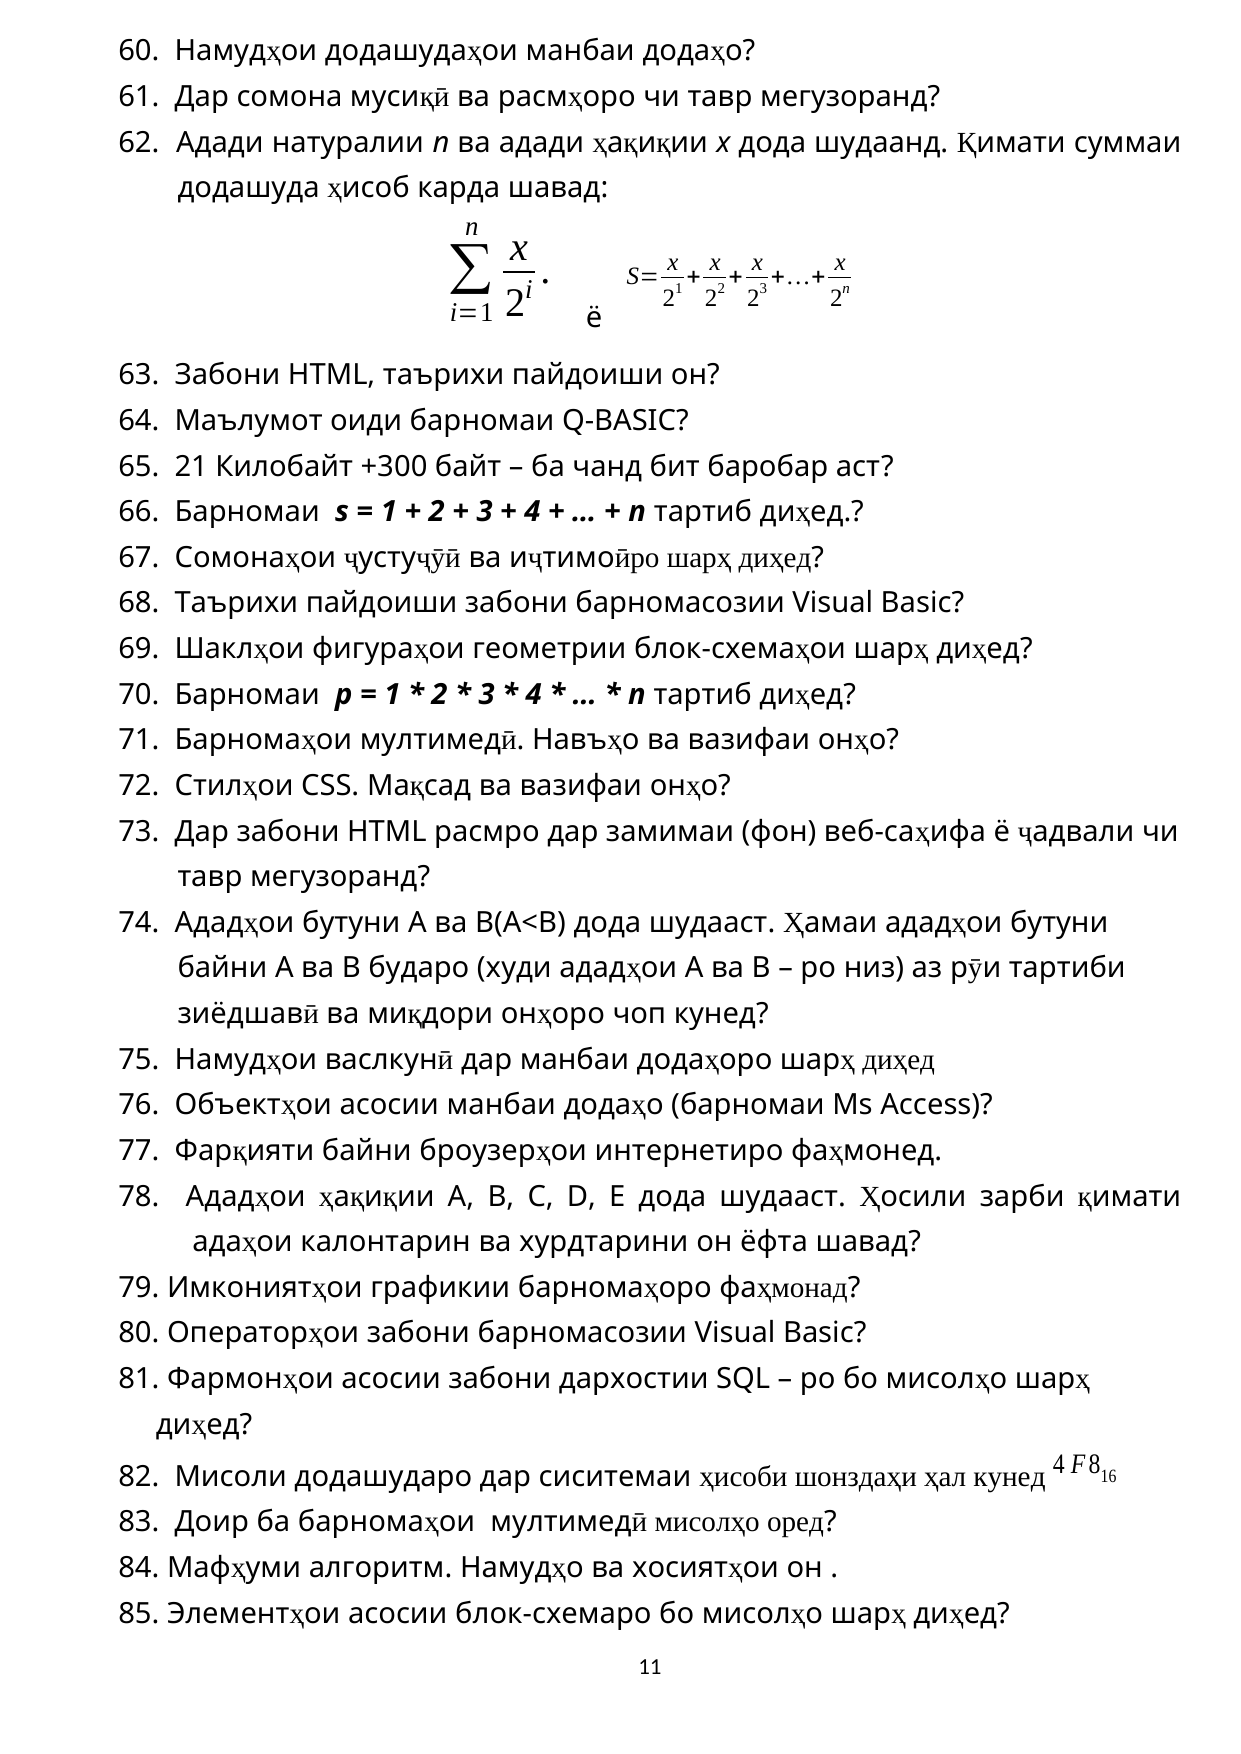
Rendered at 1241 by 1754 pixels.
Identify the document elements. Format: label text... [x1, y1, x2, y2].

text 69. Шаклҳои фигураҳои геометрии блок-схемаҳои шарҳ диҳед? [118, 627, 1181, 667]
text 72. Стилҳои CSS. Мақсад ва вазифаи онҳо? [118, 764, 1181, 804]
text 71. Барномаҳои мултимедӣ. Навъҳо ва вазифаи онҳо? [118, 719, 1181, 758]
text 70. Барномаи р = 1 * 2 * 3 * 4 * … * n тартиб диҳед? [118, 673, 1181, 713]
text 81. Фармонҳои асосии забони дархостии SQL – ро бо мисолҳо шарҳ диҳед? [118, 1357, 1181, 1443]
text 61. Дар сомона мусиқӣ ва расмҳоро чи тавр мегузоранд? [118, 75, 1181, 115]
text 80. Операторҳои забони барномасозии Visual Basic? [118, 1312, 1181, 1351]
text 65. 21 Килобайт +300 байт – ба чанд бит баробар аст? [118, 445, 1181, 484]
text 75. Намудҳои васлкунӣ дар манбаи додаҳоро шарҳ диҳед [118, 1038, 1181, 1078]
text 68. Таърихи пайдоиши забони барномасозии Visual Basic? [118, 582, 1181, 621]
text 83. Доир ба барномаҳои мултимедӣ мисолҳо оред? [118, 1501, 1181, 1540]
text 64. Маълумот оиди барномаи Q-BASIC? [118, 399, 1181, 439]
text 78. Ададҳои ҳақиқии А, В, С, D, Е дода шудааст. Ҳосили зарби қимати адаҳои калонтарин ва хурдтарини он ёфта шавад? [118, 1175, 1181, 1260]
text ё [118, 212, 1181, 348]
text 84. Мафҳуми алгоритм. Намудҳо ва хосиятҳои он . [118, 1546, 1181, 1586]
text 62. Адади натуралии n ва адади ҳақиқии x дода шудаанд. Қимати суммаи додашуда ҳисоб карда шавад: [118, 121, 1181, 206]
text 67. Сомонаҳои ҷустуҷӯӣ ва иҷтимоӣро шарҳ диҳед? [118, 536, 1181, 576]
text 79. Имкониятҳои графикии барномаҳоро фаҳмонад? [118, 1266, 1181, 1306]
text 85. Элементҳои асосии блок-схемаро бо мисолҳо шарҳ диҳед? [118, 1592, 1181, 1632]
text 60. Намудҳои додашудаҳои манбаи додаҳо? [118, 29, 1181, 69]
text 66. Барномаи s = 1 + 2 + 3 + 4 + … + n тартиб диҳед.? [118, 491, 1181, 530]
text 82. Мисоли додашударо дар сиситемаи ҳисоби шонздаҳи ҳал кунед [118, 1449, 1181, 1495]
text 73. Дар забони HTML расмро дар замимаи (фон) веб-саҳифа ё ҷадвали чи тавр мегузоранд? [118, 810, 1181, 895]
text 74. Ададҳои бутуни А ва В(А<В) дода шудааст. Ҳамаи ададҳои бутуни байни А ва В бударо (худи ададҳои А ва В – ро низ) аз рӯи тартиби зиёдшавӣ ва миқдори онҳоро чоп кунед? [118, 901, 1181, 1032]
text 76. Объектҳои асосии манбаи додаҳо (барномаи Ms Access)? [118, 1084, 1181, 1123]
text 77. Фарқияти байни броузерҳои интернетиро фаҳмонед. [118, 1129, 1181, 1169]
text 63. Забони HTML, таърихи пайдоиши он? [118, 354, 1181, 393]
